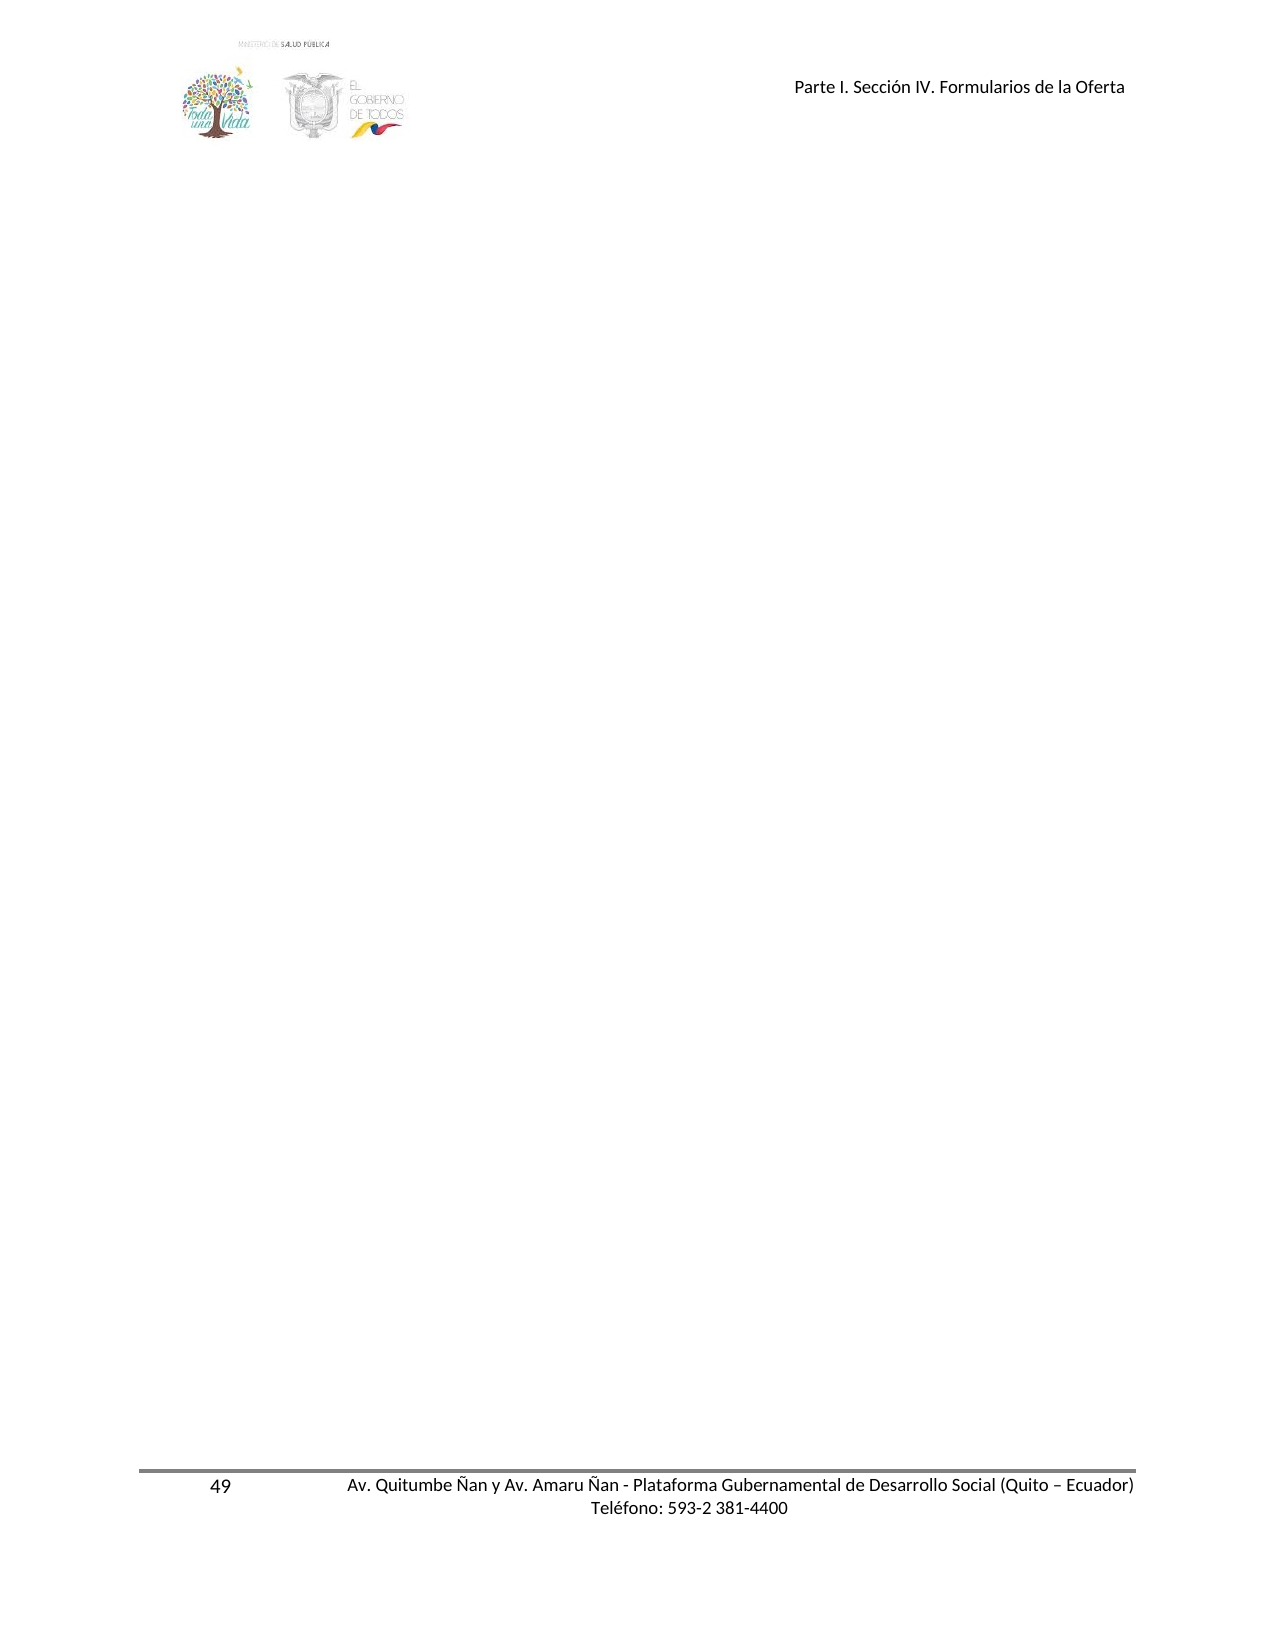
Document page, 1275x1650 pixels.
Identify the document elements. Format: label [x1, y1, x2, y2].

picture [168, 39, 410, 146]
